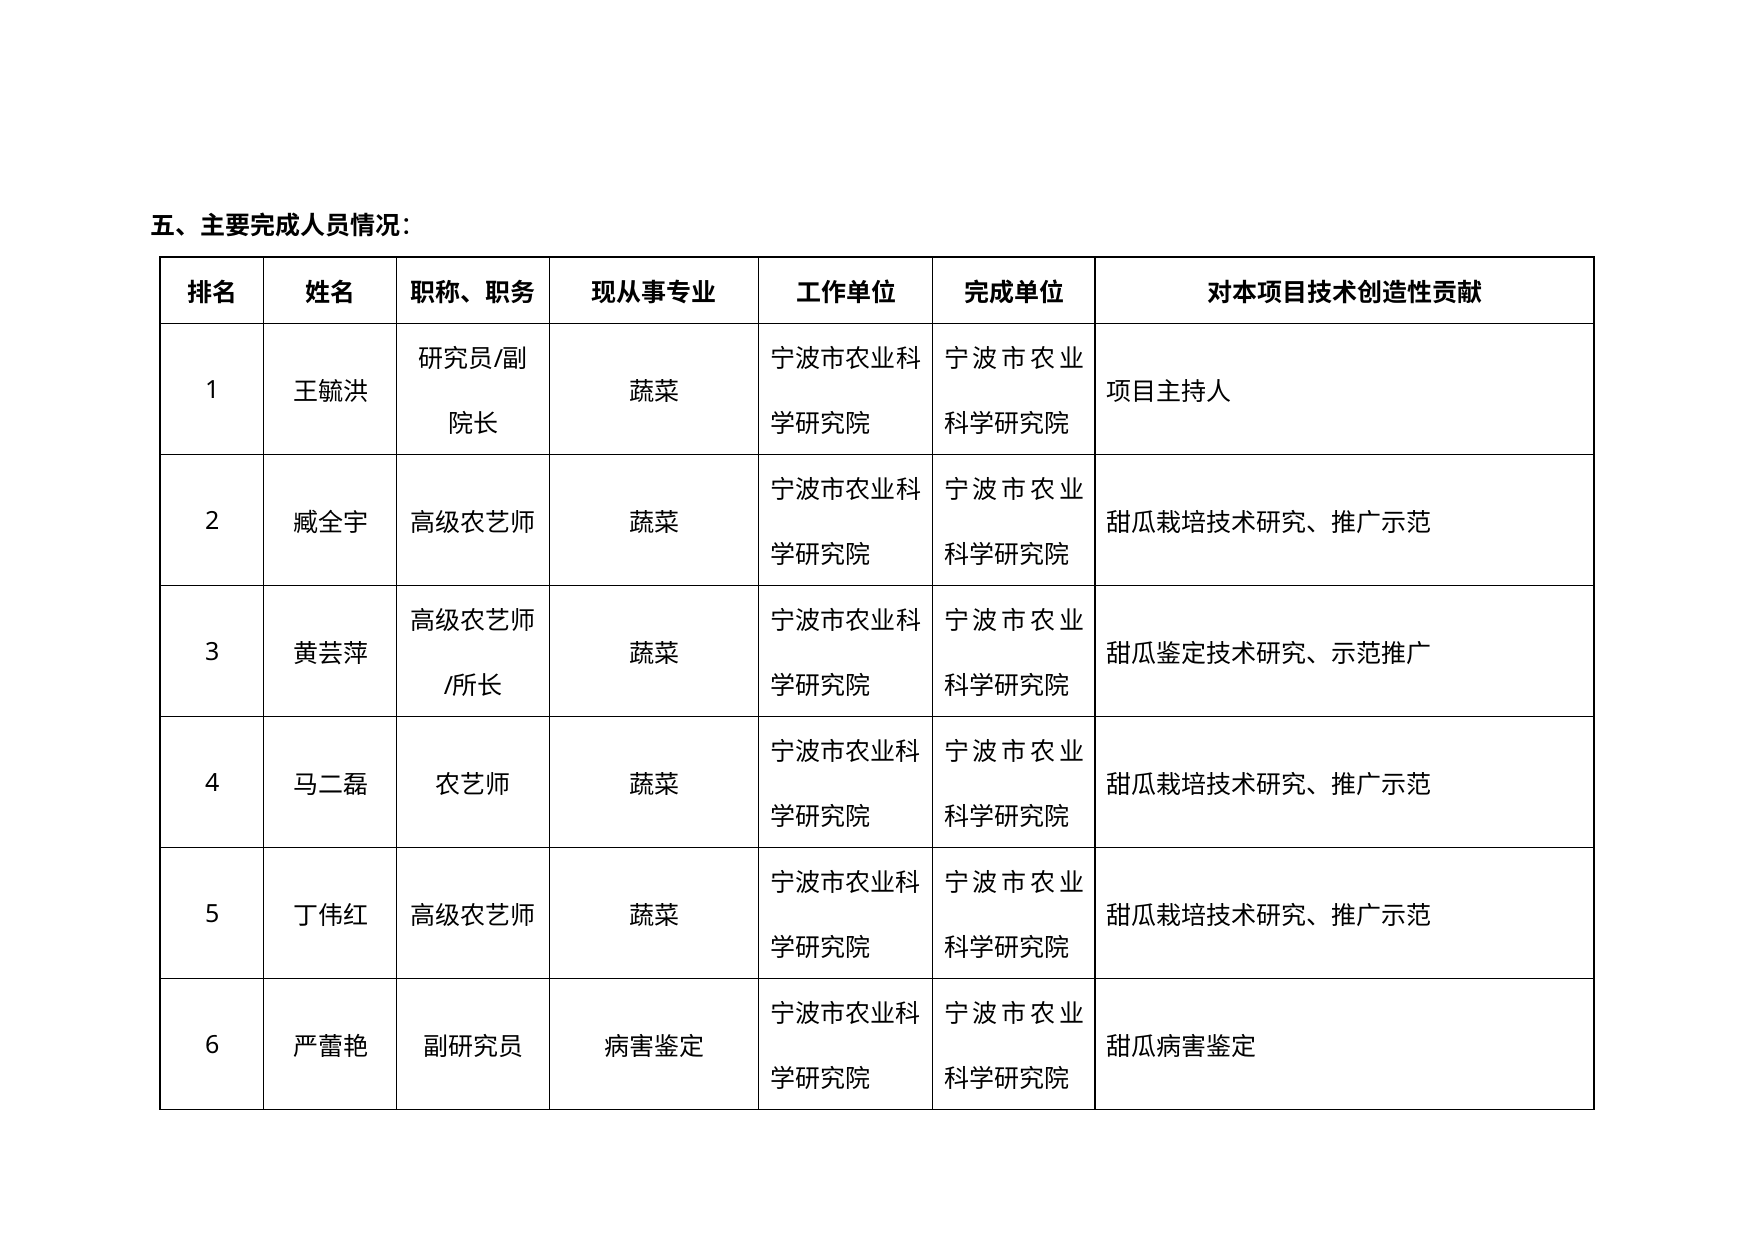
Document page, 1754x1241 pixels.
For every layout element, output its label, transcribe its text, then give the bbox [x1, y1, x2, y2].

table_header 工作单位 [759, 258, 932, 323]
table_cell 甜瓜栽培技术研究、推广示范 [1096, 455, 1593, 585]
table_cell 宁波市农业科学研究院 [759, 324, 932, 454]
table_cell 蔬菜 [550, 848, 758, 978]
table_cell 高级农艺师 [397, 848, 549, 978]
table_cell 蔬菜 [550, 586, 758, 716]
table_cell 甜瓜栽培技术研究、推广示范 [1096, 717, 1593, 847]
table_cell 2 [161, 455, 263, 585]
table_cell 宁波市农业科学研究院 [759, 848, 932, 978]
table_header 姓名 [264, 258, 396, 323]
table_cell 宁波市农业科学研究院 [759, 717, 932, 847]
table_header 完成单位 [933, 258, 1094, 323]
table_cell 宁波市农业科学研究院 [933, 324, 1094, 454]
table_cell 宁波市农业科学研究院 [933, 455, 1094, 585]
table_cell 1 [161, 324, 263, 454]
table_cell 副研究员 [397, 979, 549, 1109]
table_cell 6 [161, 979, 263, 1109]
table_cell 宁波市农业科学研究院 [933, 848, 1094, 978]
table_cell 马二磊 [264, 717, 396, 847]
table_cell 宁波市农业科学研究院 [759, 455, 932, 585]
table_cell 甜瓜病害鉴定 [1096, 979, 1593, 1109]
table_cell 严蕾艳 [264, 979, 396, 1109]
table_cell 臧全宇 [264, 455, 396, 585]
table_cell 病害鉴定 [550, 979, 758, 1109]
table_cell 丁伟红 [264, 848, 396, 978]
table_cell 宁波市农业科学研究院 [933, 717, 1094, 847]
table_cell 宁波市农业科学研究院 [759, 979, 932, 1109]
table_cell 甜瓜鉴定技术研究、示范推广 [1096, 586, 1593, 716]
table_cell 4 [161, 717, 263, 847]
table_cell 农艺师 [397, 717, 549, 847]
table_cell 宁波市农业科学研究院 [933, 979, 1094, 1109]
text 五、主要完成人员情况： [150, 191, 1604, 256]
table_cell 黄芸萍 [264, 586, 396, 716]
table_cell 蔬菜 [550, 717, 758, 847]
table_cell 高级农艺师 [397, 455, 549, 585]
table_cell 3 [161, 586, 263, 716]
table_header 对本项目技术创造性贡献 [1096, 258, 1593, 323]
table_header 排名 [161, 258, 263, 323]
table_cell 宁波市农业科学研究院 [933, 586, 1094, 716]
table_cell 蔬菜 [550, 324, 758, 454]
table_cell 蔬菜 [550, 455, 758, 585]
table_cell 5 [161, 848, 263, 978]
table_cell 高级农艺师/所长 [397, 586, 549, 716]
table_cell 甜瓜栽培技术研究、推广示范 [1096, 848, 1593, 978]
table_cell 研究员/副院长 [397, 324, 549, 454]
table_header 现从事专业 [550, 258, 758, 323]
table_cell 项目主持人 [1096, 324, 1593, 454]
table_header 职称、职务 [397, 258, 549, 323]
table_cell 宁波市农业科学研究院 [759, 586, 932, 716]
table_cell 王毓洪 [264, 324, 396, 454]
